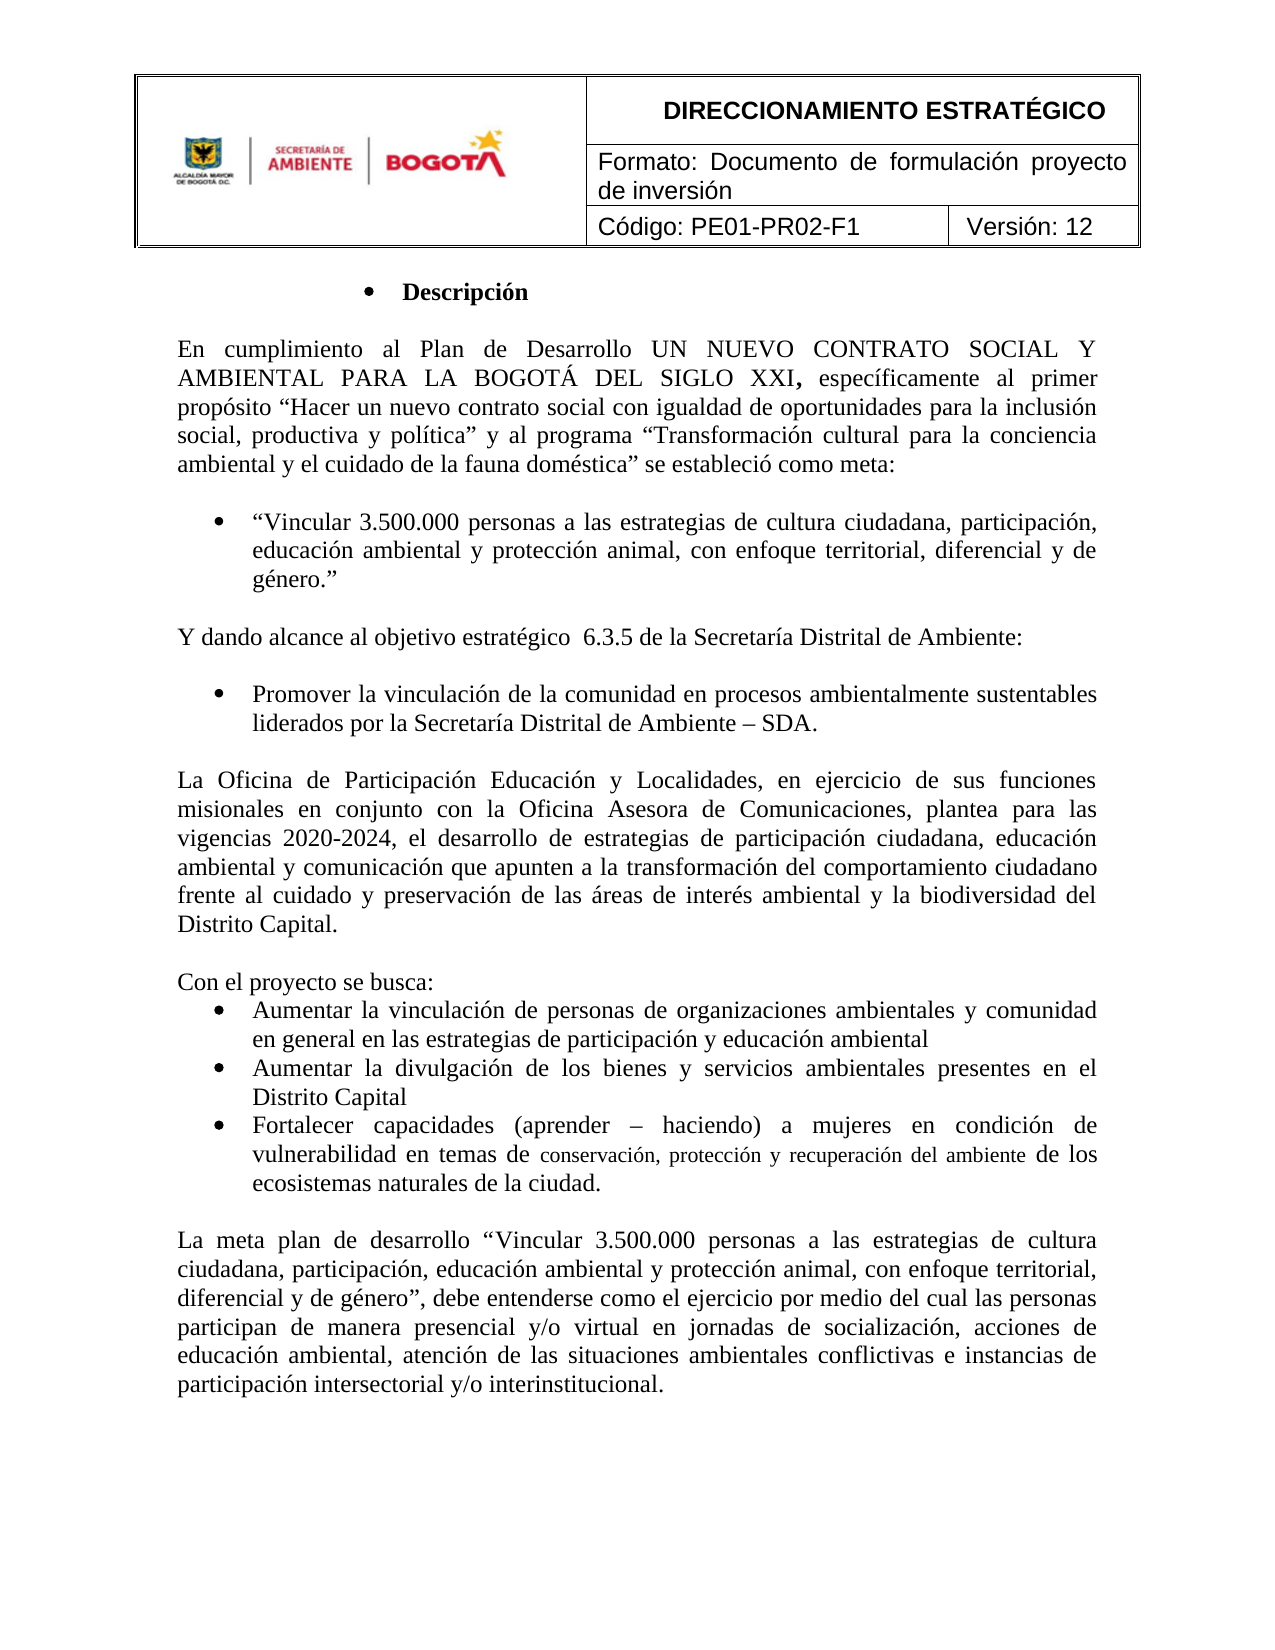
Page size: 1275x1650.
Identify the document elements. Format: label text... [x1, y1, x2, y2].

list Promover la vinculación de la comunidad en procesos ambientalmente sustentables liderados por la Secretaría Distrital de Ambiente – SDA. [214, 679, 1098, 737]
picture [147, 102, 538, 219]
list “Vincular 3.500.000 personas a las estrategias de cultura ciudadana, participación, educación ambiental y protección animal, con enfoque territorial, diferencial y de género.” [214, 507, 1098, 593]
list Aumentar la vinculación de personas de organizaciones ambientales y comunidad en general en las estrategias de participación y educación ambiental [214, 996, 1098, 1053]
text Y dando alcance al objetivo estratégico 6.3.5 de la Secretaría Distrital de Ambiente: [177, 622, 1098, 651]
text Con el proyecto se busca: [177, 967, 1098, 996]
text En cumplimiento al Plan de Desarrollo UN NUEVO CONTRATO SOCIAL Y AMBIENTAL PARA LA BOGOTÁ DEL SIGLO XXI, específicamente al primer propósito “Hacer un nuevo contrato social con igualdad de oportunidades para la inclusión social, productiva y política” y al programa “Transformación cultural para la conciencia ambiental y el cuidado de la fauna doméstica” se estableció como meta: [177, 334, 1098, 478]
list Descripción [364, 277, 1098, 306]
list Fortalecer capacidades (aprender – haciendo) a mujeres en condición de vulnerabilidad en temas de conservación, protección y recuperación del ambiente de los ecosistemas naturales de la ciudad. [214, 1111, 1098, 1197]
list Aumentar la divulgación de los bienes y servicios ambientales presentes en el Distrito Capital [214, 1053, 1098, 1111]
text La Oficina de Participación Educación y Localidades, en ejercicio de sus funciones misionales en conjunto con la Oficina Asesora de Comunicaciones, plantea para las vigencias 2020-2024, el desarrollo de estrategias de participación ciudadana, educación ambiental y comunicación que apunten a la transformación del comportamiento ciudadano frente al cuidado y preservación de las áreas de interés ambiental y la biodiversidad del Distrito Capital. [177, 766, 1098, 938]
text La meta plan de desarrollo “Vincular 3.500.000 personas a las estrategias de cultura ciudadana, participación, educación ambiental y protección animal, con enfoque territorial, diferencial y de género”, debe entenderse como el ejercicio por medio del cual las personas participan de manera presencial y/o virtual en jornadas de socialización, acciones de educación ambiental, atención de las situaciones ambientales conflictivas e instancias de participación intersectorial y/o interinstitucional. [177, 1226, 1098, 1398]
